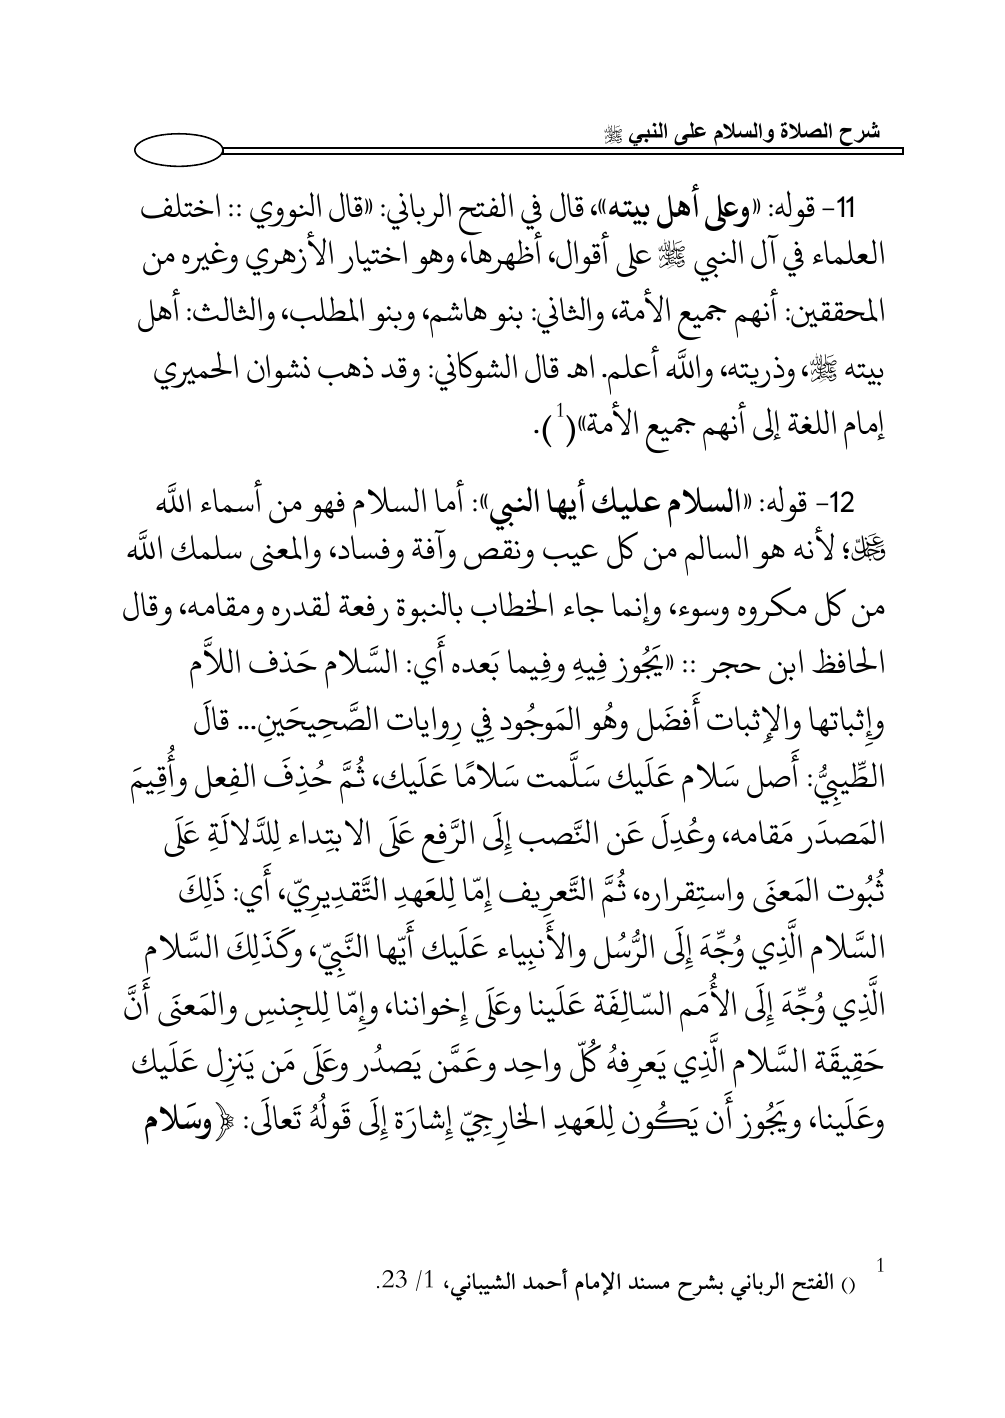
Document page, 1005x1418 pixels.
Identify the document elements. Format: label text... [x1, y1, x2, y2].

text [118, 467, 886, 1151]
list 11- قوله: «وعلى أهل بيته»، قال في الفتح الرباني: «قال النووي :: اختلف العلماء في آل النبي على أقوال، أظهرها، وهو اختيار الأزهري وغيره من المحققين: أنهم جميع الأمة، والثاني: بنو هاشم، وبنو المطلب، والثالث: أهل بيته ، وذريته، واللَّه أعلم. اهـ. قال الشوكاني: وقد ذهب نشوان الحميري إمام اللغة إلى أنهم جميع الأمة»(). [118, 172, 886, 463]
